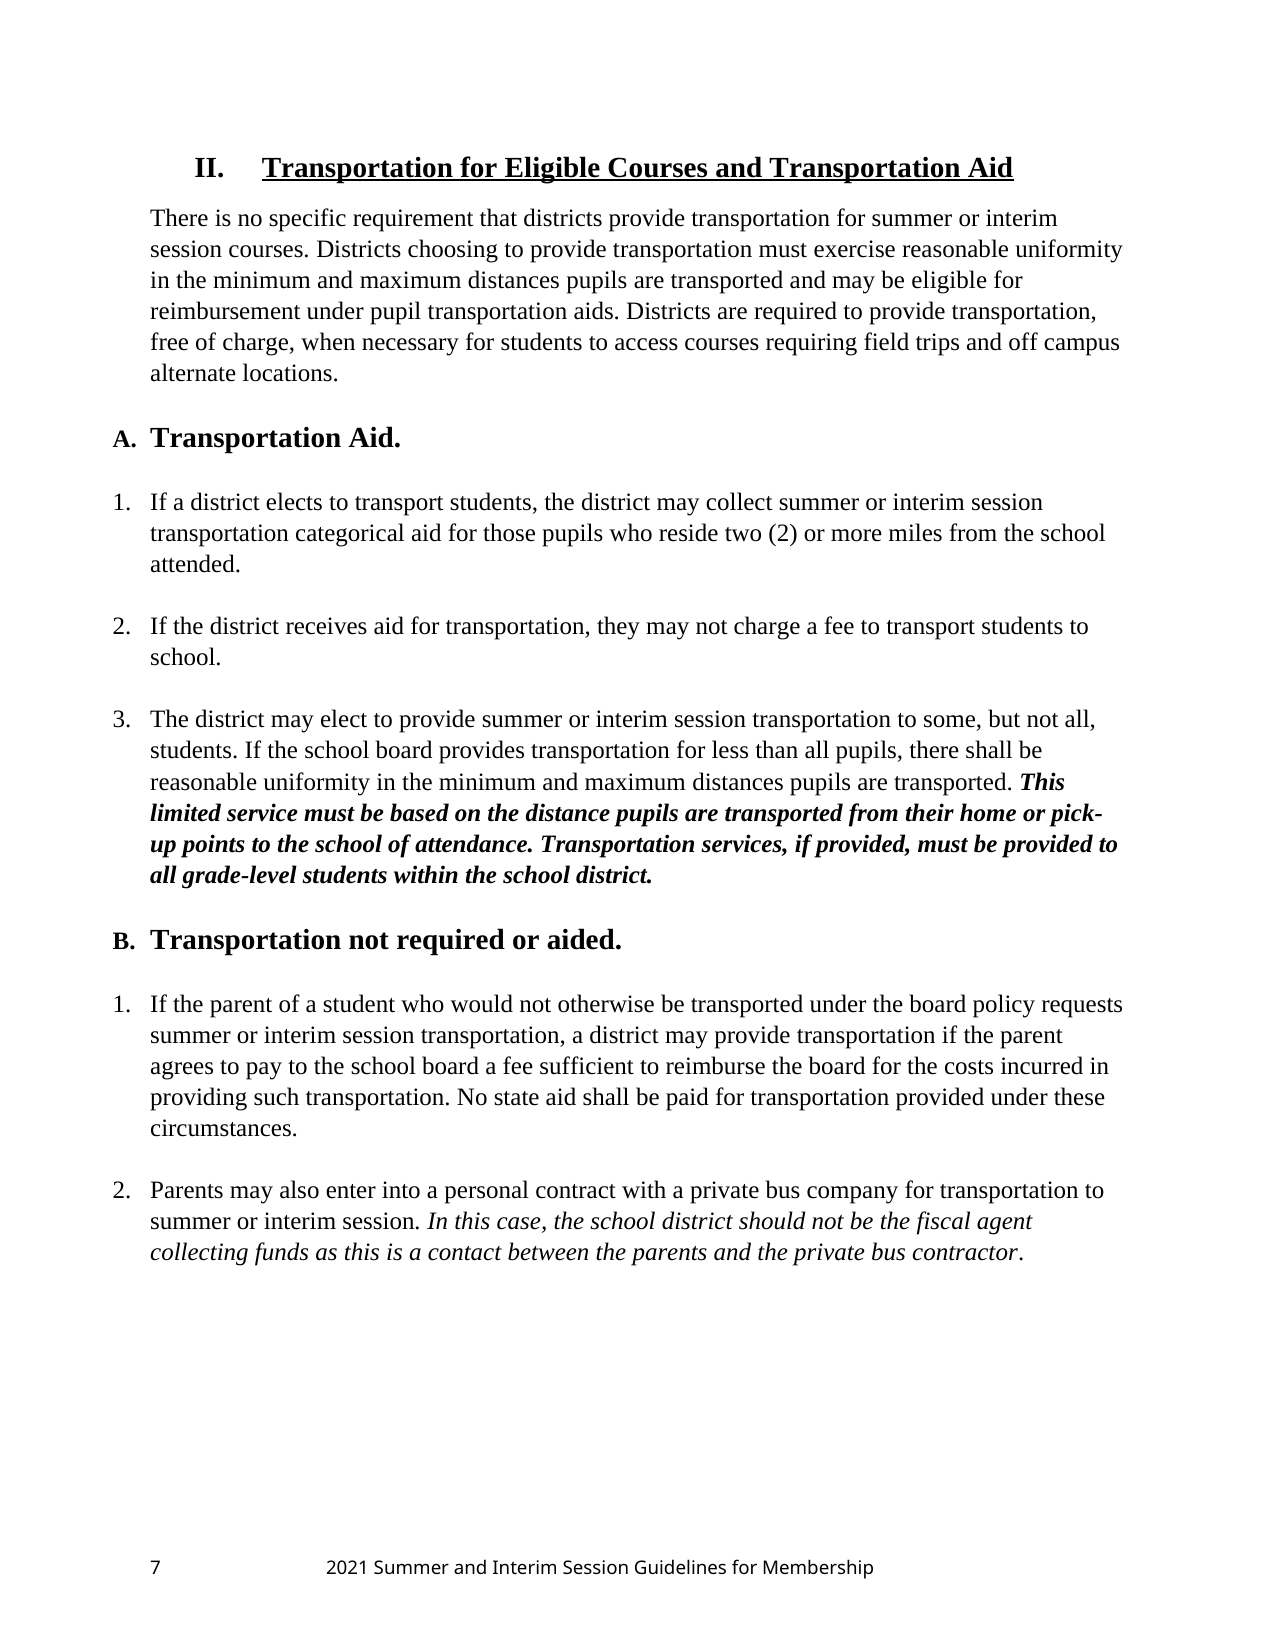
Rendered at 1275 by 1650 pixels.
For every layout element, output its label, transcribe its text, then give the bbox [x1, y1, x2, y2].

list Parents may also enter into a personal contract with a private bus company for transportation to summer or interim session. In this case, the school district should not be the fiscal agent collecting funds as this is a contact between the parents and the private bus contractor. [112, 1175, 1125, 1266]
list There is no specific requirement that districts provide transportation for summer or interim session courses. Districts choosing to provide transportation must exercise reasonable uniformity in the minimum and maximum distances pupils are transported and may be eligible for reimbursement under pupil transportation aids. Districts are required to provide transportation, free of charge, when necessary for students to access courses requiring field trips and off campus alternate locations. [150, 203, 1125, 387]
list Transportation Aid. [112, 420, 1125, 453]
list If the parent of a student who would not otherwise be transported under the board policy requests summer or interim session transportation, a district may provide transportation if the parent agrees to pay to the school board a fee sufficient to reimburse the board for the costs incurred in providing such transportation. No state aid shall be paid for transportation provided under these circumstances. [112, 989, 1125, 1142]
list The district may elect to provide summer or interim session transportation to some, but not all, students. If the school board provides transportation for less than all pupils, there shall be reasonable uniformity in the minimum and maximum distances pupils are transported. This limited service must be based on the distance pupils are transported from their home or pick-up points to the school of attendance. Transportation services, if provided, must be provided to all grade-level students within the school district. [112, 704, 1125, 888]
list Transportation for Eligible Courses and Transportation Aid [112, 150, 1125, 183]
list Transportation not required or aided. [112, 922, 1125, 955]
list If a district elects to transport students, the district may collect summer or interim session transportation categorical aid for those pupils who reside two (2) or more miles from the school attended. [112, 487, 1125, 578]
list If the district receives aid for transportation, they may not charge a fee to transport students to school. [112, 611, 1125, 671]
